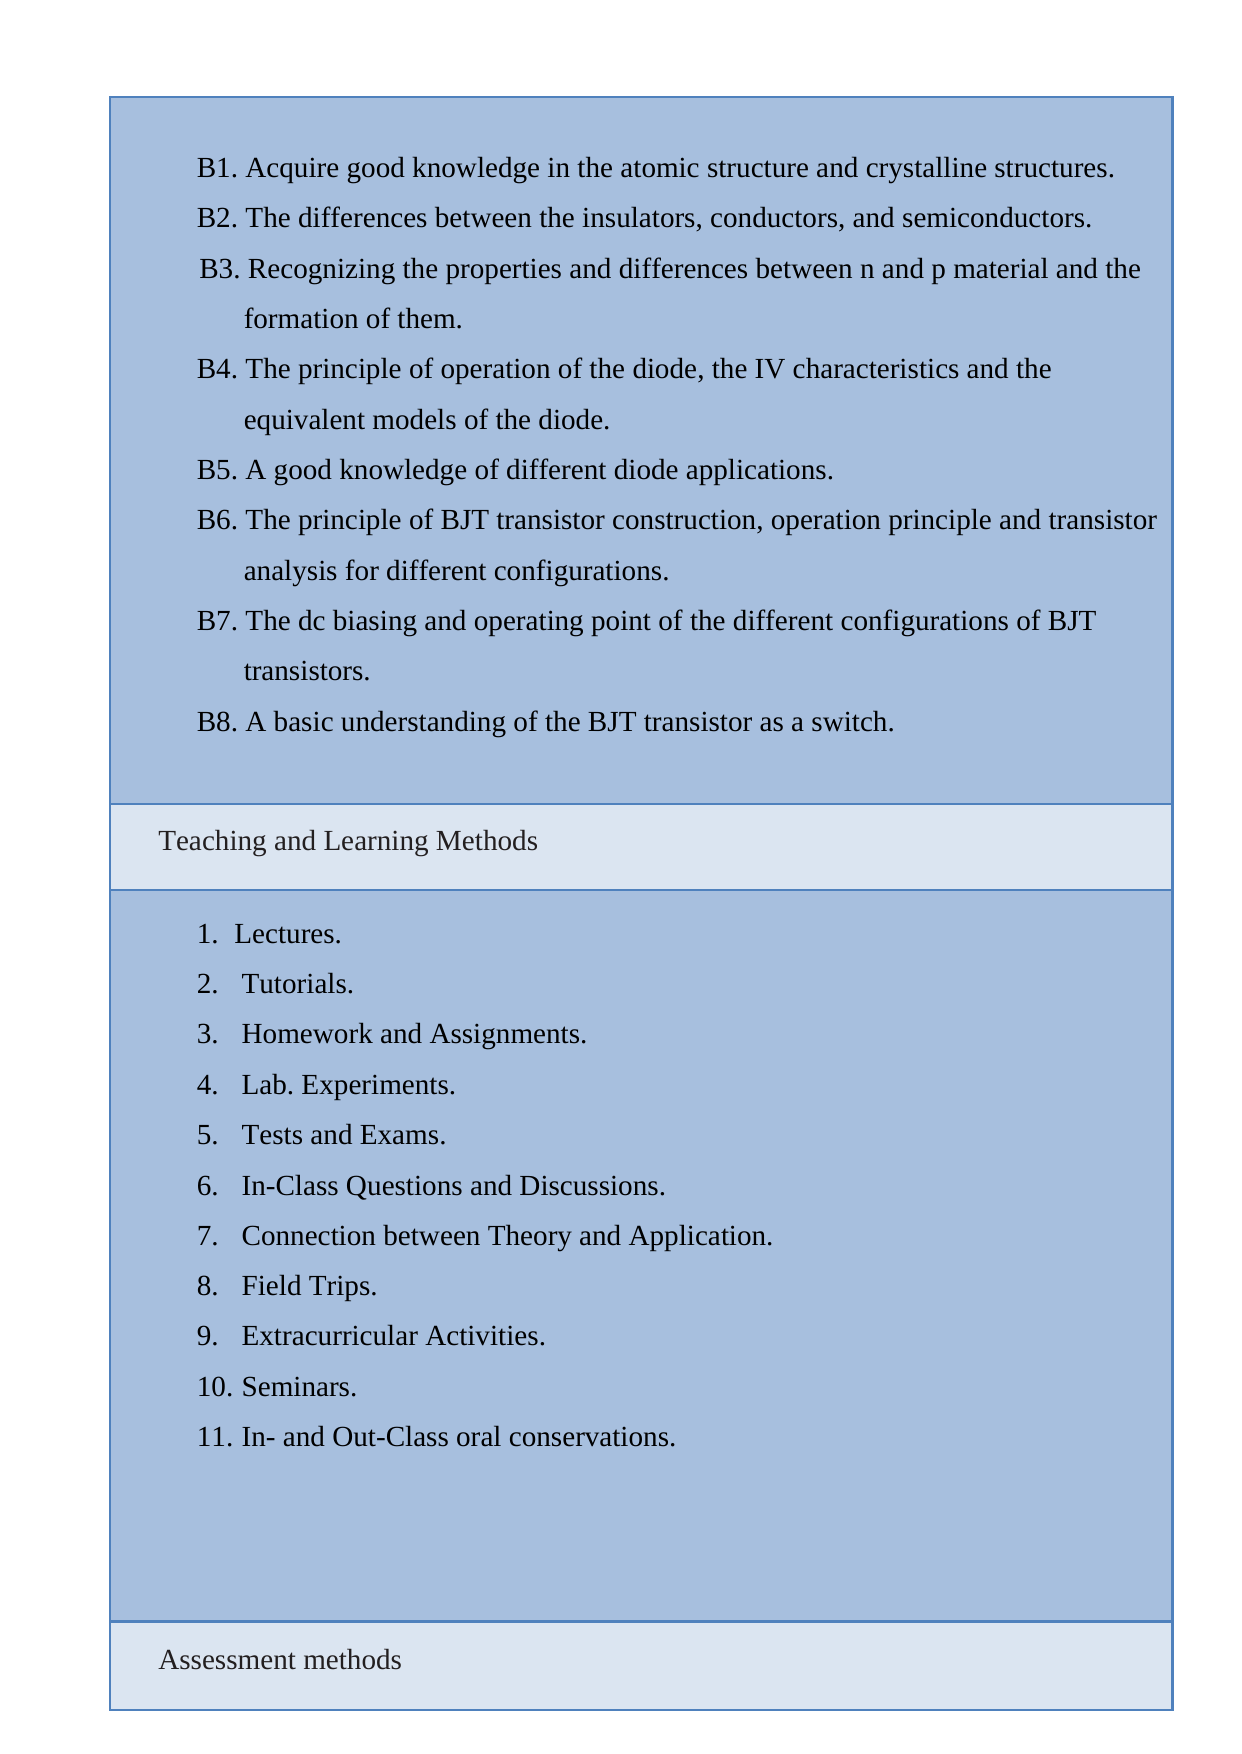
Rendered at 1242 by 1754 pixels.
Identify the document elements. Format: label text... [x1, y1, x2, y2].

table_cell B1. Acquire good knowledge in the atomic structure and crystalline structures. B2. The differences between the insulators, conductors, and semiconductors. B3. Recognizing the properties and differences between n and p material and the formation of them. B4. The principle of operation of the diode, the IV characteristics and the equivalent models of the diode. B5. A good knowledge of different diode applications. B6. The principle of BJT transistor construction, operation principle and transistor analysis for different configurations. B7. The dc biasing and operating point of the different configurations of BJT transistors. B8. A basic understanding of the BJT transistor as a switch. [111, 98, 1171, 803]
table_cell Assessment methods [111, 1623, 1171, 1709]
table_cell Lectures. Tutorials. Homework and Assignments. Lab. Experiments. Tests and Exams. In-Class Questions and Discussions. Connection between Theory and Application. Field Trips. Extracurricular Activities. Seminars. In- and Out-Class oral conservations. [111, 891, 1171, 1620]
table_cell Teaching and Learning Methods [111, 805, 1171, 889]
